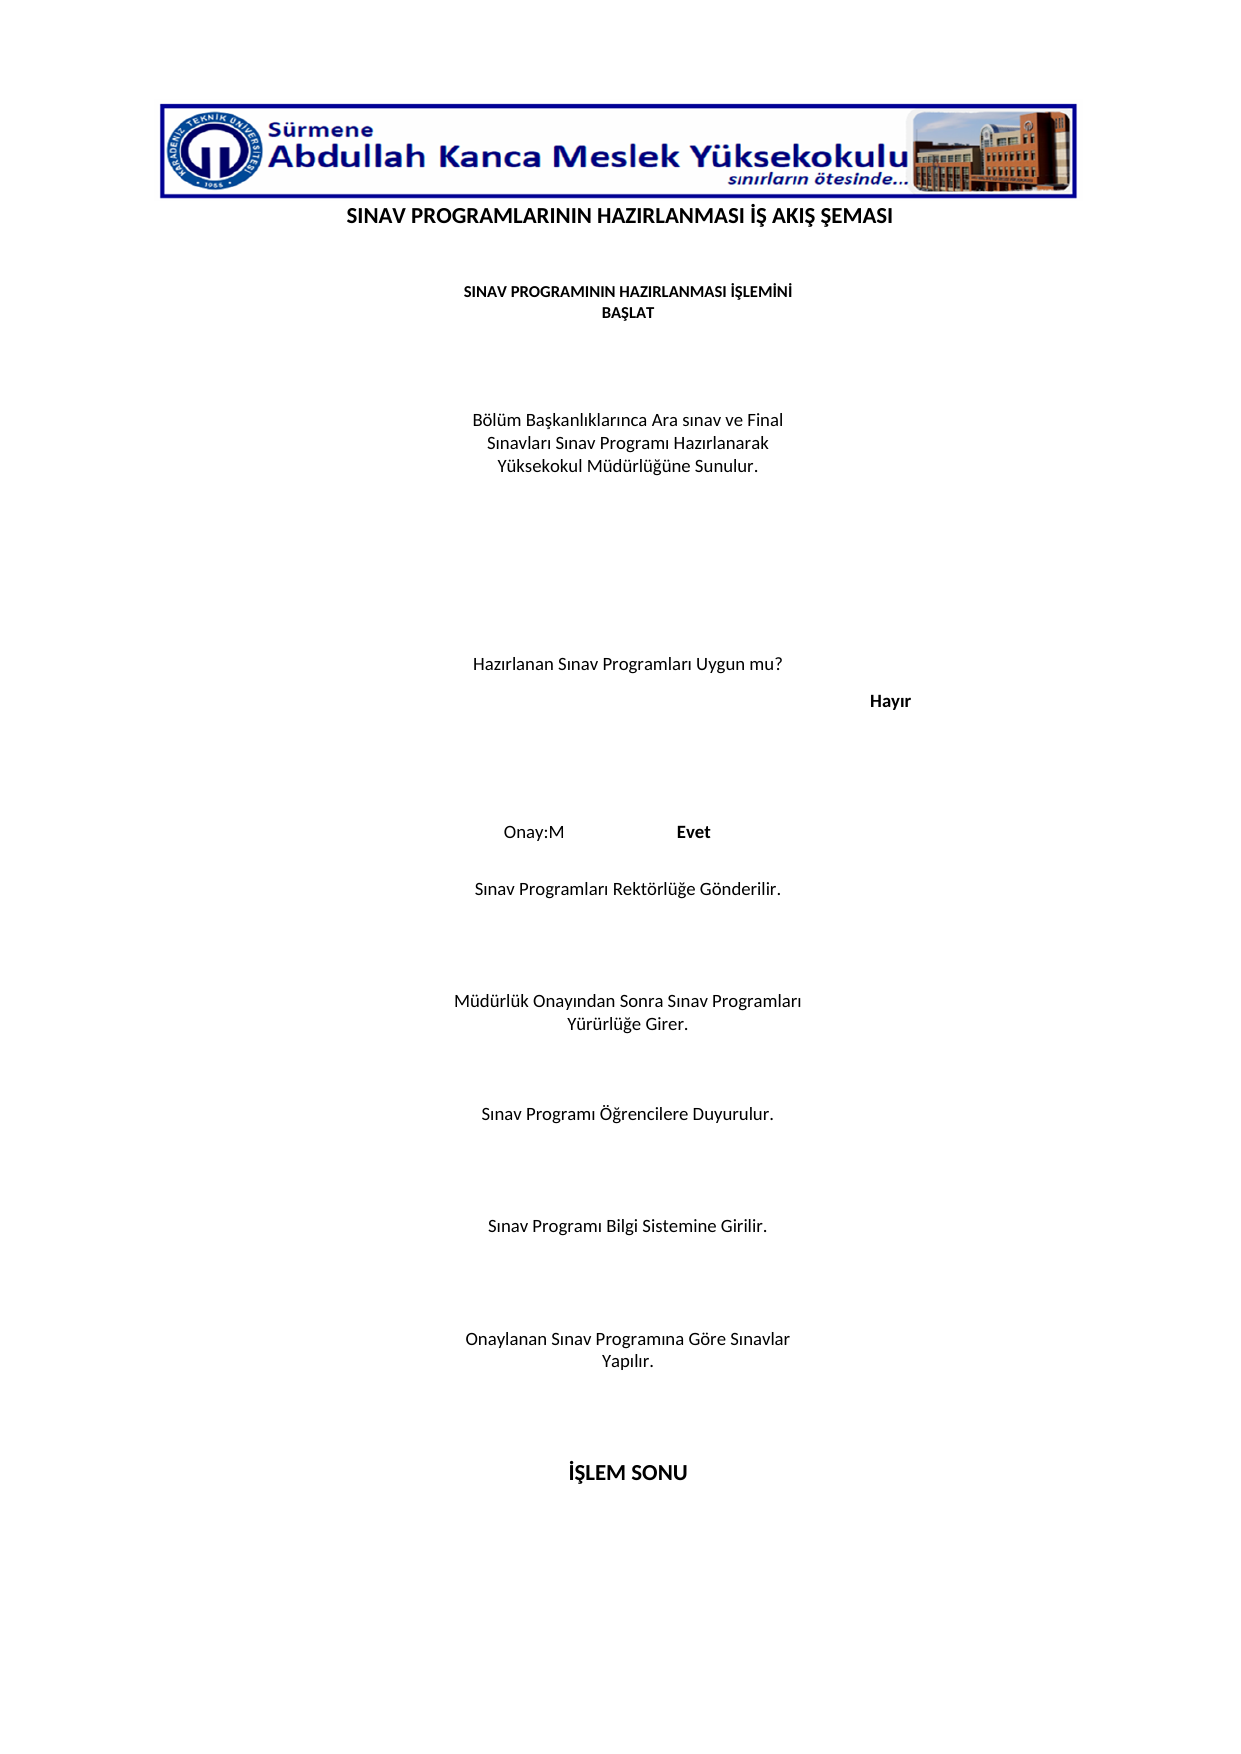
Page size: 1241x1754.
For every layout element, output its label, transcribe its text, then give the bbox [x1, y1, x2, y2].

text SINAV PROGRAMLARININ HAZIRLANMASI İŞ AKIŞ ŞEMASI [150, 201, 1090, 229]
picture [154, 99, 1087, 201]
